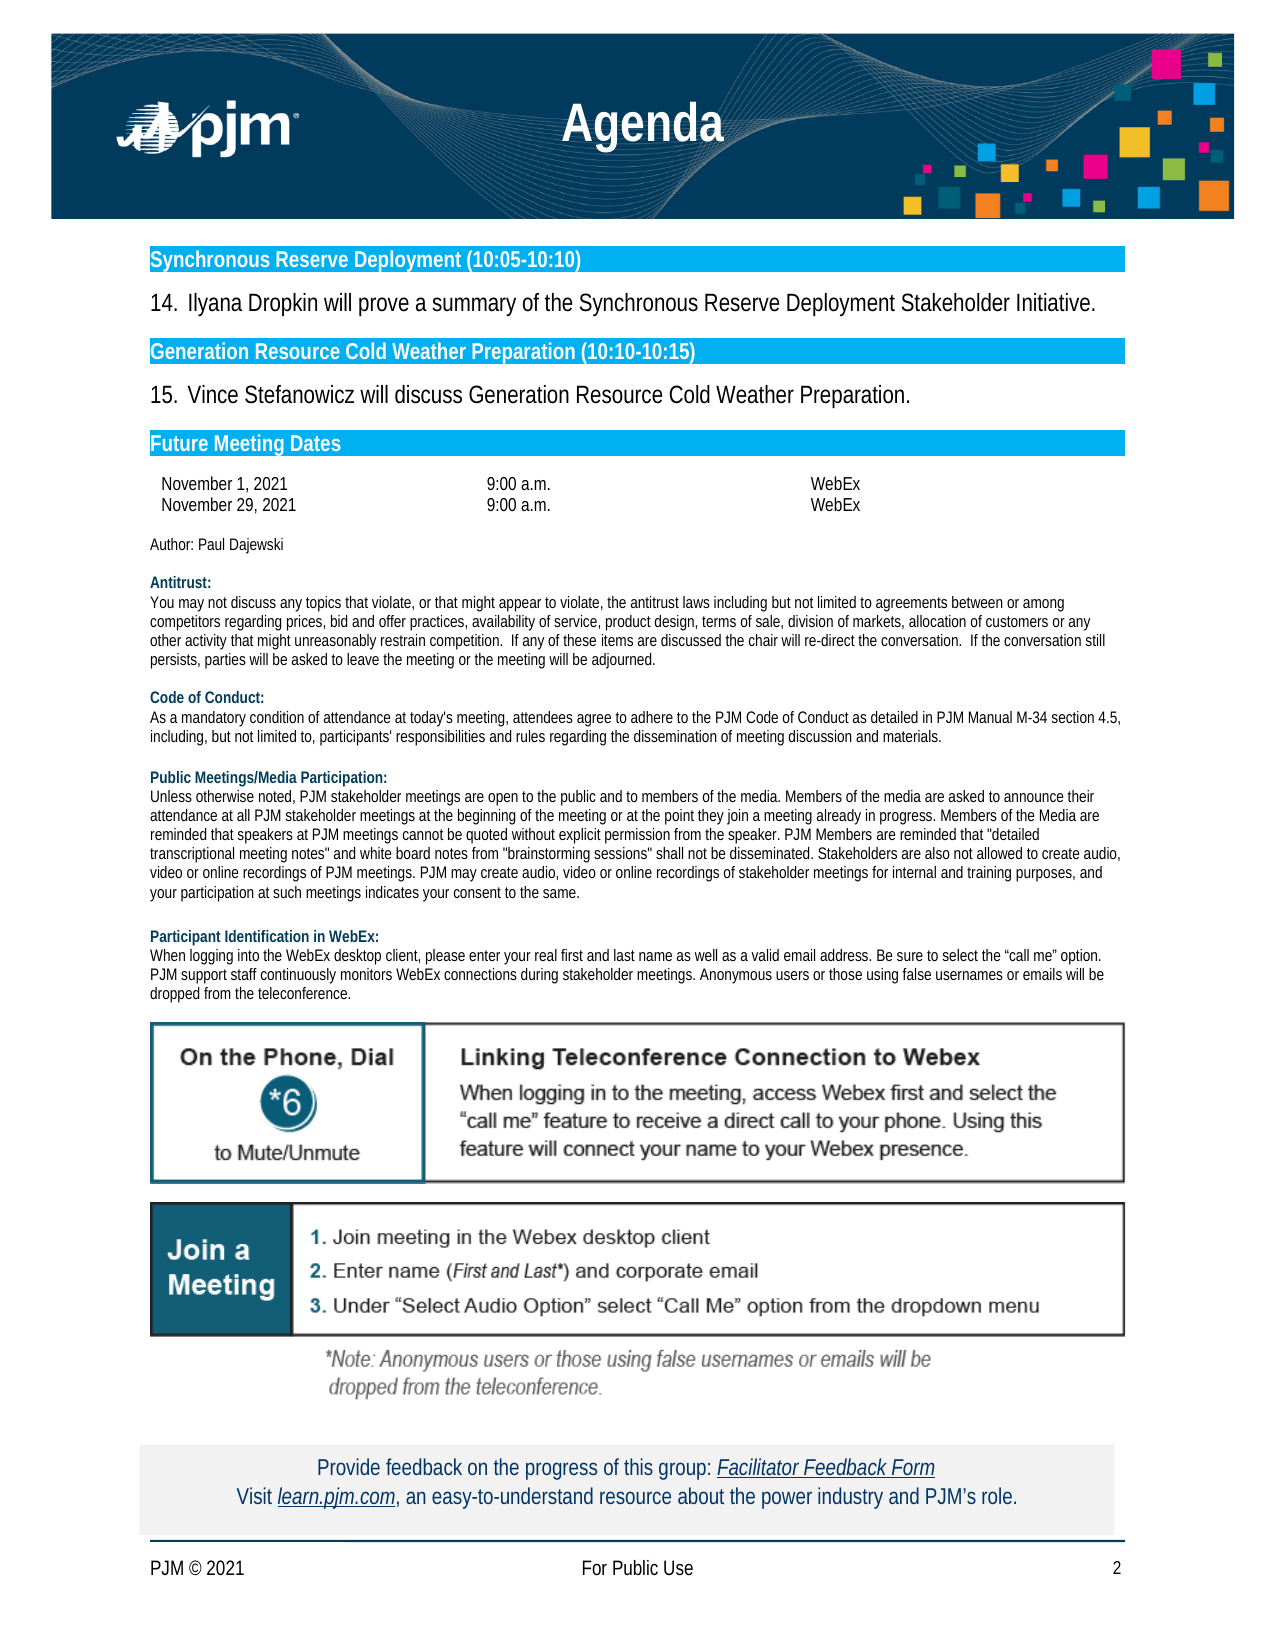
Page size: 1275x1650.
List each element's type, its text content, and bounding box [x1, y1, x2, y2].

list Ilyana Dropkin will prove a summary of the Synchronous Reserve Deployment Stakeholder Initiative. [150, 288, 1125, 317]
table_header November 1, 2021 [150, 473, 475, 494]
picture [150, 1202, 1125, 1403]
table_cell WebEx [799, 494, 1125, 516]
table_cell 9:00 a.m. [475, 494, 799, 516]
picture [51, 32, 1235, 219]
text As a mandatory condition of attendance at today's meeting, attendees agree to adhere to the PJM Code of Conduct as detailed in PJM Manual M-34 section 4.5, including, but not limited to, participants' responsibilities and rules regarding the dissemination of meeting discussion and materials. [150, 707, 1125, 746]
list Vince Stefanowicz will discuss Generation Resource Cold Weather Preparation. [150, 381, 1125, 409]
text You may not discuss any topics that violate, or that might appear to violate, the antitrust laws including but not limited to agreements between or among competitors regarding prices, bid and offer practices, availability of service, product design, terms of sale, division of markets, allocation of customers or any other activity that might unreasonably restrain competition. If any of these items are discussed the chair will re-direct the conversation. If the conversation still persists, parties will be asked to leave the meeting or the meeting will be adjourned. [150, 592, 1125, 669]
subtitle Future Meeting Dates [150, 430, 1125, 456]
subtitle Generation Resource Cold Weather Preparation (10:10-10:15) [150, 338, 1125, 364]
subtitle Participant Identification in WebEx: [150, 927, 1125, 946]
table_cell November 29, 2021 [150, 494, 475, 516]
text When logging into the WebEx desktop client, please enter your real first and last name as well as a valid email address. Be sure to select the “call me” option. [150, 946, 1125, 965]
title Code of Conduct: [150, 688, 1125, 707]
table_header 9:00 a.m. [475, 473, 799, 494]
text PJM support staff continuously monitors WebEx connections during stakeholder meetings. Anonymous users or those using false usernames or emails will be dropped from the teleconference. [150, 965, 1125, 1003]
subtitle Synchronous Reserve Deployment (10:05-10:10) [150, 246, 1125, 272]
text Author: Paul Dajewski [150, 535, 1125, 554]
picture [150, 1022, 1125, 1184]
subtitle Antitrust: [150, 573, 1125, 592]
text Unless otherwise noted, PJM stakeholder meetings are open to the public and to members of the media. Members of the media are asked to announce their attendance at all PJM stakeholder meetings at the beginning of the meeting or at the point they join a meeting already in progress. Members of the Media are reminded that speakers at PJM meetings cannot be quoted without explicit permission from the speaker. PJM Members are reminded that "detailed transcriptional meeting notes" and white board notes from "brainstorming sessions" shall not be disseminated. Stakeholders are also not allowed to create audio, video or online recordings of PJM meetings. PJM may create audio, video or online recordings of stakeholder meetings for internal and training purposes, and your participation at such meetings indicates your consent to the same. [150, 787, 1125, 902]
table_header WebEx [799, 473, 1125, 494]
title Public Meetings/Media Participation: [150, 767, 1125, 787]
